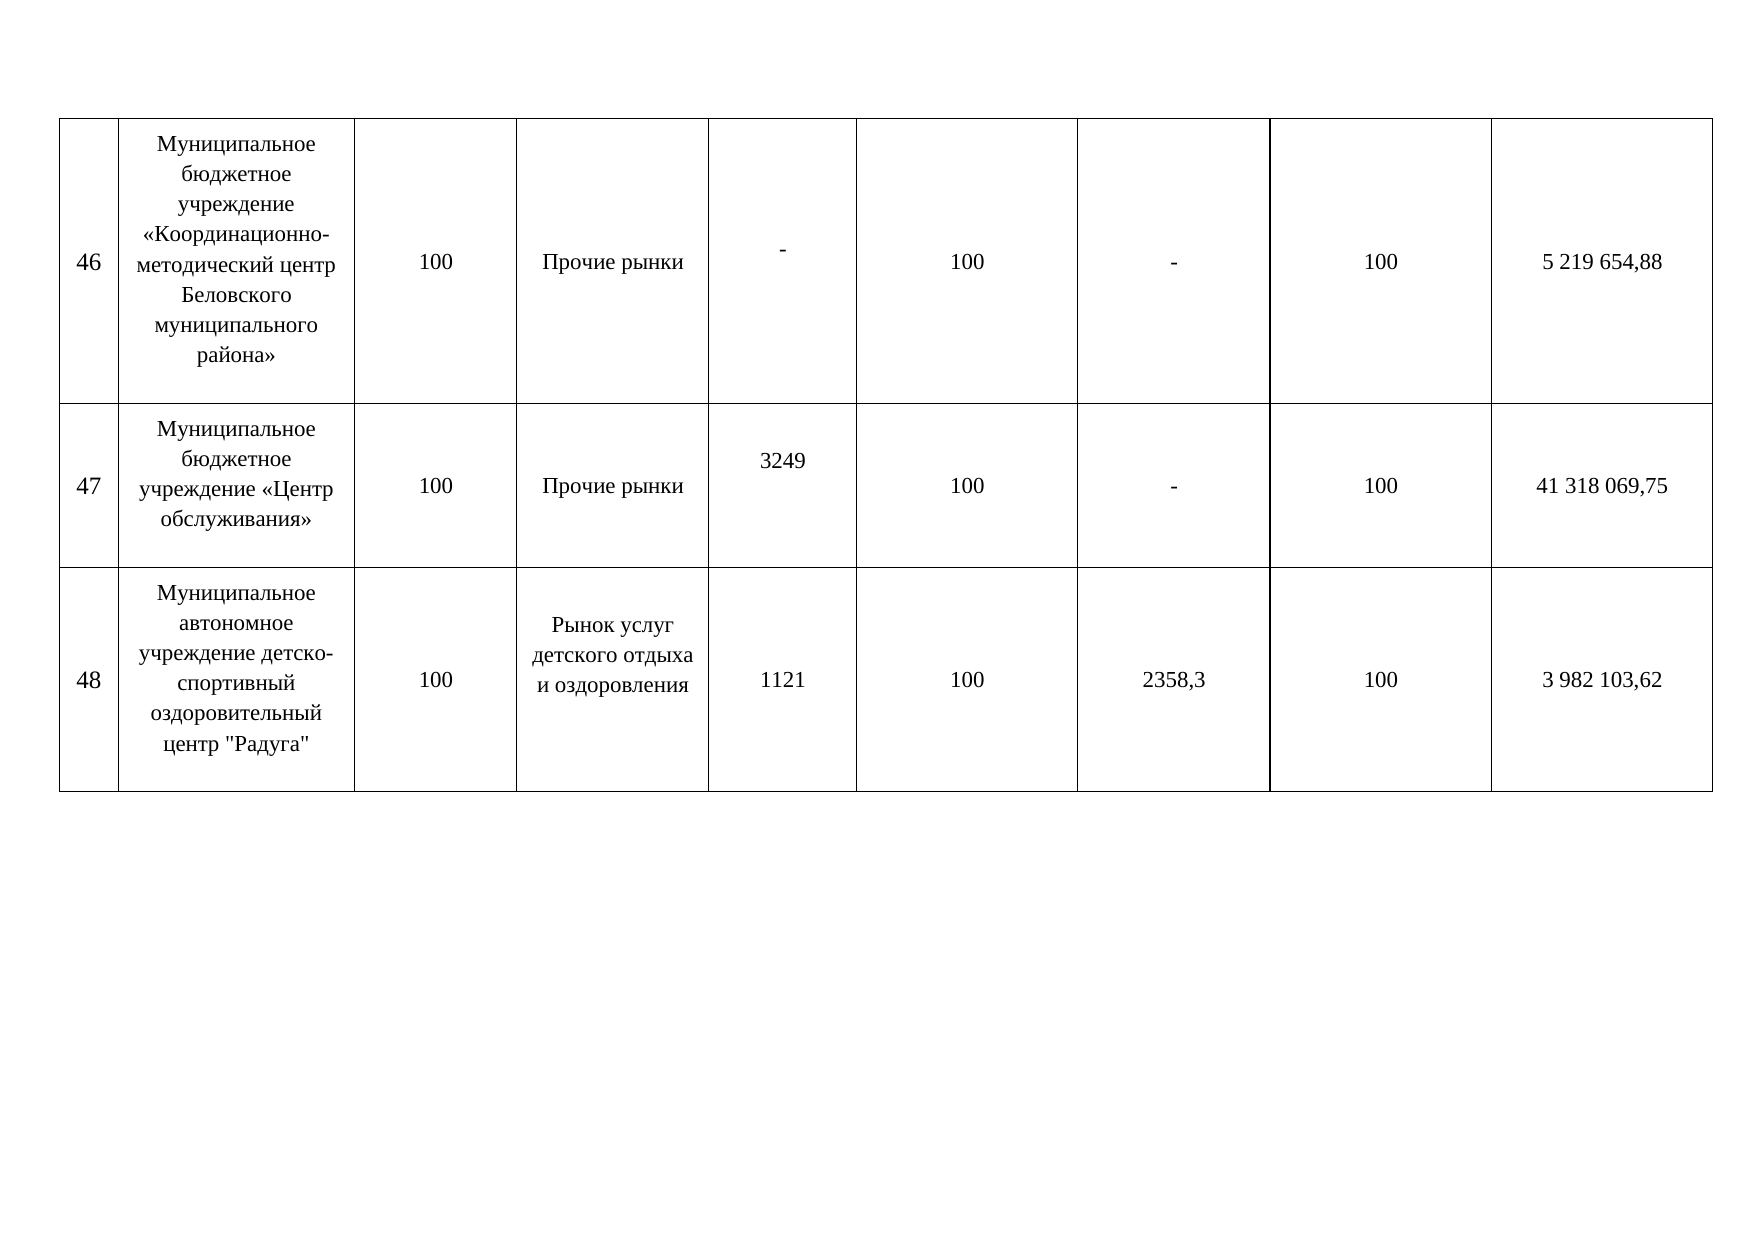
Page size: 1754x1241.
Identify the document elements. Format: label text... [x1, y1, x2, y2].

table_cell 100 [857, 404, 1077, 567]
table_cell 100 [857, 119, 1077, 403]
table_cell - [1078, 404, 1269, 567]
table_cell Рынок услуг детского отдыха и оздоровления [517, 568, 708, 791]
table_cell 100 [1271, 119, 1491, 403]
table_cell 2358,3 [1078, 568, 1269, 791]
table_cell - [709, 119, 856, 403]
table_cell 3249 [709, 404, 856, 567]
table_cell 100 [355, 404, 516, 567]
table_cell Муниципальное бюджетное учреждение «Координационно-методический центр Беловского муниципального района» [119, 119, 354, 403]
table_cell 100 [1271, 568, 1491, 791]
table_cell Муниципальное бюджетное учреждение «Центр обслуживания» [119, 404, 354, 567]
table_cell 5 219 654,88 [1492, 119, 1712, 403]
table_cell 46 [60, 119, 118, 403]
table_cell 100 [355, 568, 516, 791]
table_cell 100 [355, 119, 516, 403]
table_cell Прочие рынки [517, 119, 708, 403]
table_cell Прочие рынки [517, 404, 708, 567]
table_cell Муниципальное автономное учреждение детско-спортивный оздоровительный центр "Радуга" [119, 568, 354, 791]
table_cell 48 [60, 568, 118, 791]
table_cell 1121 [709, 568, 856, 791]
table_cell - [1078, 119, 1269, 403]
table_cell 100 [857, 568, 1077, 791]
table_cell 47 [60, 404, 118, 567]
table_cell 3 982 103,62 [1492, 568, 1712, 791]
table_cell 100 [1271, 404, 1491, 567]
table_cell 41 318 069,75 [1492, 404, 1712, 567]
